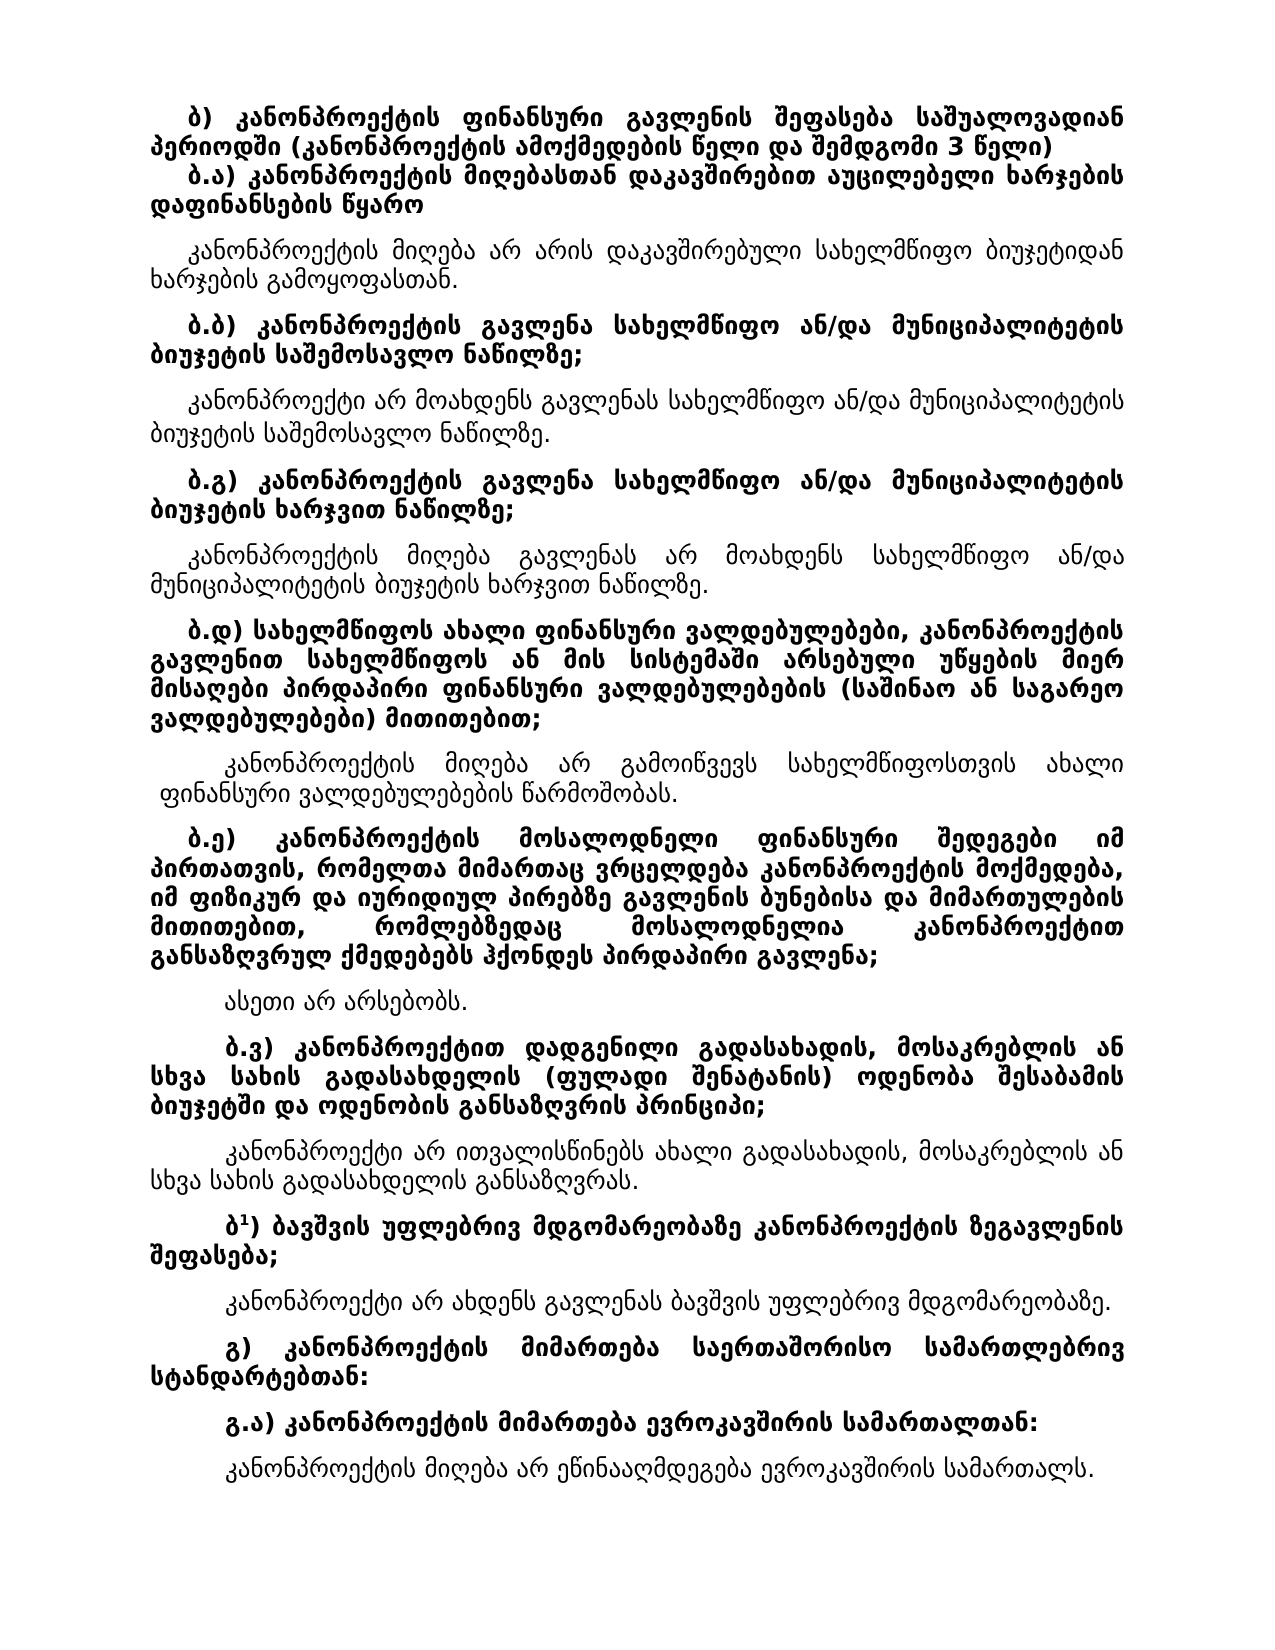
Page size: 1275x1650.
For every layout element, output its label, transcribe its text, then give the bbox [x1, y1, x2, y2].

text გ.ა) კანონპროექტის მიმართება ევროკავშირის სამართალთან: [150, 1408, 1125, 1437]
text ბ.ა) კანონპროექტის მიღებასთან დაკავშირებით აუცილებელი ხარჯების დაფინანსების წყარო [150, 161, 1125, 220]
text ბ.ე) კანონპროექტის მოსალოდნელი ფინანსური შედეგები იმ პირთათვის, რომელთა მიმართაც ვრცელდება კანონპროექტის მოქმედება, იმ ფიზიკურ და იურიდიულ პირებზე გავლენის ბუნებისა და მიმართულების მითითებით, რომლებზედაც მოსალოდნელია კანონპროექტით განსაზღვრულ ქმედებებს ჰქონდეს პირდაპირი გავლენა; [150, 825, 1125, 971]
text კანონპროექტის მიღება გავლენას არ მოახდენს სახელმწიფო ან/და მუნიციპალიტეტის ბიუჯეტის ხარჯვით ნაწილზე. [150, 541, 1125, 600]
text ბ.გ) კანონპროექტის გავლენა სახელმწიფო ან/და მუნიციპალიტეტის ბიუჯეტის ხარჯვით ნაწილზე; [150, 466, 1125, 525]
text კანონპროექტი არ მოახდენს გავლენას სახელმწიფო ან/და მუნიციპალიტეტის ბიუჯეტის საშემოსავლო ნაწილზე. [150, 386, 1125, 450]
text ბ.დ) სახელმწიფოს ახალი ფინანსური ვალდებულებები, კანონპროექტის გავლენით სახელმწიფოს ან მის სისტემაში არსებული უწყების მიერ მისაღები პირდაპირი ფინანსური ვალდებულებების (საშინაო ან საგარეო ვალდებულებები) მითითებით; [150, 616, 1125, 733]
text ბ.ბ) კანონპროექტის გავლენა სახელმწიფო ან/და მუნიციპალიტეტის ბიუჯეტის საშემოსავლო ნაწილზე; [150, 311, 1125, 370]
text ბ​1) ბავშვის უფლებრივ მდგომარეობაზე კანონპროექტის ზეგავლენის შეფასება; [150, 1212, 1125, 1271]
text ბ) კანონპროექტის ფინანსური გავლენის შეფასება საშუალოვადიან პერიოდში (კანონპროექტის ამოქმედების წელი და შემდგომი 3 წელი) [150, 103, 1125, 161]
text კანონპროექტის მიღება არ არის დაკავშირებული სახელმწიფო ბიუჯეტიდან ხარჯების გამოყოფასთან. [150, 236, 1125, 295]
text გ) კანონპროექტის მიმართება საერთაშორისო სამართლებრივ სტანდარტებთან: [150, 1333, 1125, 1391]
text ბ.ვ) კანონპროექტით დადგენილი გადასახადის, მოსაკრებლის ან სხვა სახის გადასახდელის (ფულადი შენატანის) ოდენობა შესაბამის ბიუჯეტში და ოდენობის განსაზღვრის პრინციპი; [150, 1033, 1125, 1121]
text კანონპროექტის მიღება არ გამოიწვევს სახელმწიფოსთვის ახალი ფინანსური ვალდებულებების წარმოშობას. [159, 750, 1125, 808]
text კანონპროექტი არ ითვალისწინებს ახალი გადასახადის, მოსაკრებლის ან სხვა სახის გადასახდელის განსაზღვრას. [150, 1137, 1125, 1196]
text კანონპროექტი არ ახდენს გავლენას ბავშვის უფლებრივ მდგომარეობაზე. [150, 1287, 1125, 1316]
text კანონპროექტის მიღება არ ეწინააღმდეგება ევროკავშირის სამართალს. [150, 1454, 1125, 1483]
text ასეთი არ არსებობს. [159, 987, 1125, 1016]
